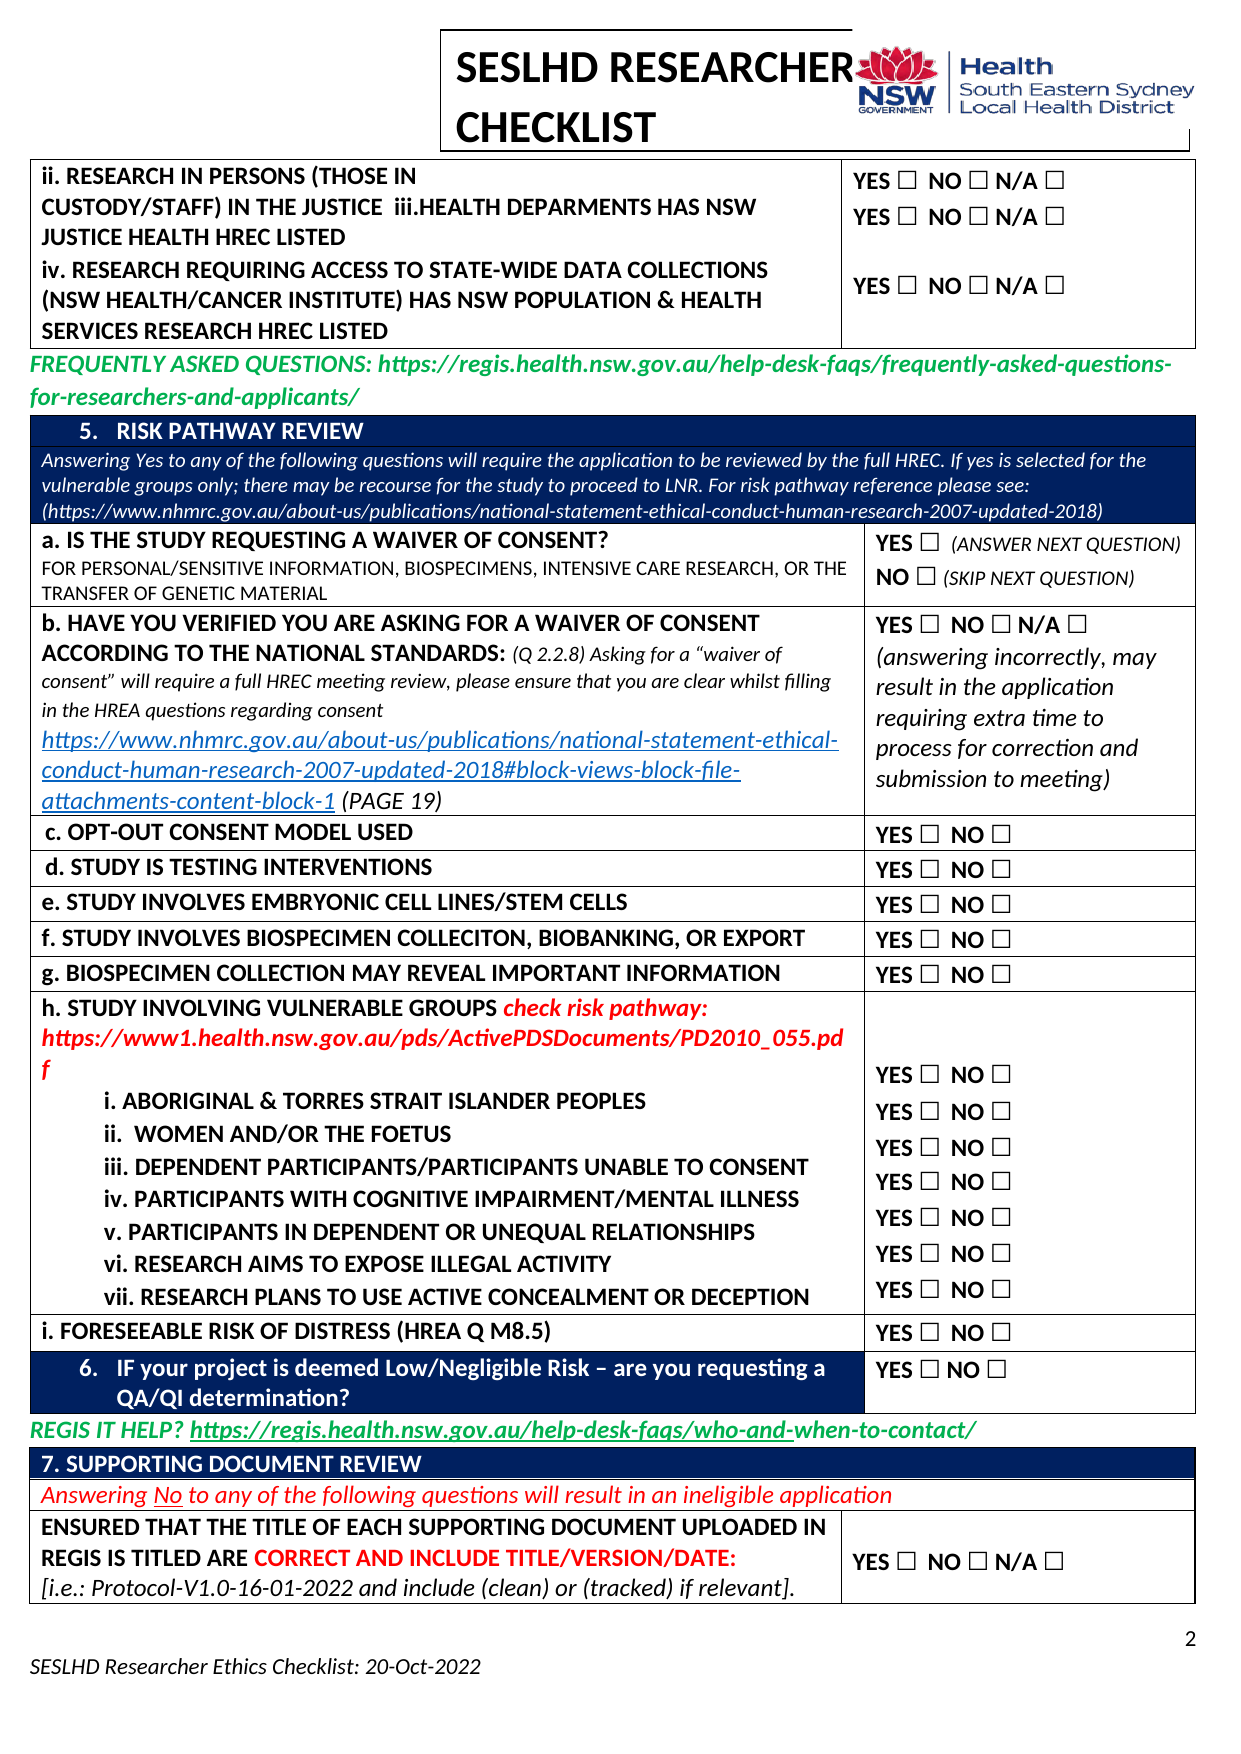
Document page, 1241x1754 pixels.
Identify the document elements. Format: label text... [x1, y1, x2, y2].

table_cell YES NO [865, 957, 1195, 991]
table_cell IF your project is deemed Low/Negligible Risk – are you requesting a QA/QI determination? [31, 1352, 864, 1413]
table_cell h. STUDY INVOLVING VULNERABLE GROUPS check risk pathway: https://www1.health.nsw.gov.au/pds/ActivePDSDocuments/PD2010_055.pdf i. ABORIGINAL & TORRES STRAIT ISLANDER PEOPLES ii. WOMEN AND/OR THE FOETUS iii. DEPENDENT PARTICIPANTS/PARTICIPANTS UNABLE TO CONSENT iv. PARTICIPANTS WITH COGNITIVE IMPAIRMENT/MENTAL ILLNESS v. PARTICIPANTS IN DEPENDENT OR UNEQUAL RELATIONSHIPS vi. RESEARCH AIMS TO EXPOSE ILLEGAL ACTIVITY vii. RESEARCH PLANS TO USE ACTIVE CONCEALMENT OR DECEPTION [31, 992, 864, 1314]
table_cell d. STUDY IS TESTING INTERVENTIONS [31, 851, 864, 886]
table_cell YES NO [865, 922, 1195, 956]
table_cell YES (ANSWER NEXT QUESTION) NO (SKIP NEXT QUESTION) [865, 524, 1195, 606]
table_cell f. STUDY INVOLVES BIOSPECIMEN COLLECITON, BIOBANKING, OR EXPORT [31, 922, 864, 956]
picture [852, 29, 1197, 129]
table_cell YES NO [865, 887, 1195, 921]
table_cell b. HAVE YOU VERIFIED YOU ARE ASKING FOR A WAIVER OF CONSENT ACCORDING TO THE NATIONAL STANDARDS: (Q 2.2.8) Asking for a “waiver of consent” will require a full HREC meeting review, please ensure that you are clear whilst filling in the HREA questions regarding consent https://www.nhmrc.gov.au/about-us/publications/national-statement-ethical-conduct-human-research-2007-updated-2018#block-views-block-file-attachments-content-block-1 (PAGE 19) [31, 607, 864, 815]
table_cell YES NO [865, 1352, 1195, 1413]
table_cell YES NO [865, 816, 1195, 850]
table_cell YES NO N/A (answering incorrectly, may result in the application requiring extra time to process for correction and submission to meeting) [865, 607, 1195, 815]
table_cell g. BIOSPECIMEN COLLECTION MAY REVEAL IMPORTANT INFORMATION [31, 957, 864, 991]
table_cell YES NO [865, 851, 1195, 886]
table_cell YES NO YES NO YES NO YES NO YES NO YES NO YES NO [865, 992, 1195, 1314]
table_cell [842, 160, 1195, 348]
table_header 7. SUPPORTING DOCUMENT REVIEW [30, 1448, 1194, 1478]
table_cell YES NO [865, 1315, 1195, 1351]
table_cell Answering No to any of the following questions will result in an ineligible application [30, 1480, 1194, 1510]
table_header RISK PATHWAY REVIEW [31, 416, 1195, 446]
table_cell c. OPT-OUT CONSENT MODEL USED [31, 816, 864, 850]
table_cell Answering Yes to any of the following questions will require the application to be reviewed by the full HREC. If yes is selected for the vulnerable groups only; there may be recourse for the study to proceed to LNR. For risk pathway reference please see: (https://www.nhmrc.gov.au/about-us/publications/national-statement-ethical-conduct-human-research-2007-updated-2018) [31, 447, 1195, 523]
text FREQUENTLY ASKED QUESTIONS: https://regis.health.nsw.gov.au/help-desk-faqs/frequently-asked-questions-for-researchers-and-applicants/ [29, 349, 1196, 412]
table_cell a. IS THE STUDY REQUESTING A WAIVER OF CONSENT? FOR PERSONAL/SENSITIVE INFORMATION, BIOSPECIMENS, INTENSIVE CARE RESEARCH, OR THE TRANSFER OF GENETIC MATERIAL [31, 524, 864, 606]
table_cell e. STUDY INVOLVES EMBRYONIC CELL LINES/STEM CELLS [31, 887, 864, 921]
table_cell i. FORESEEABLE RISK OF DISTRESS (HREA Q M8.5) [31, 1315, 864, 1351]
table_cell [30, 1511, 841, 1603]
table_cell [842, 1511, 1194, 1603]
text REGIS IT HELP? https://regis.health.nsw.gov.au/help-desk-faqs/who-and-when-to-contact/ [29, 1414, 1196, 1444]
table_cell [31, 160, 841, 348]
